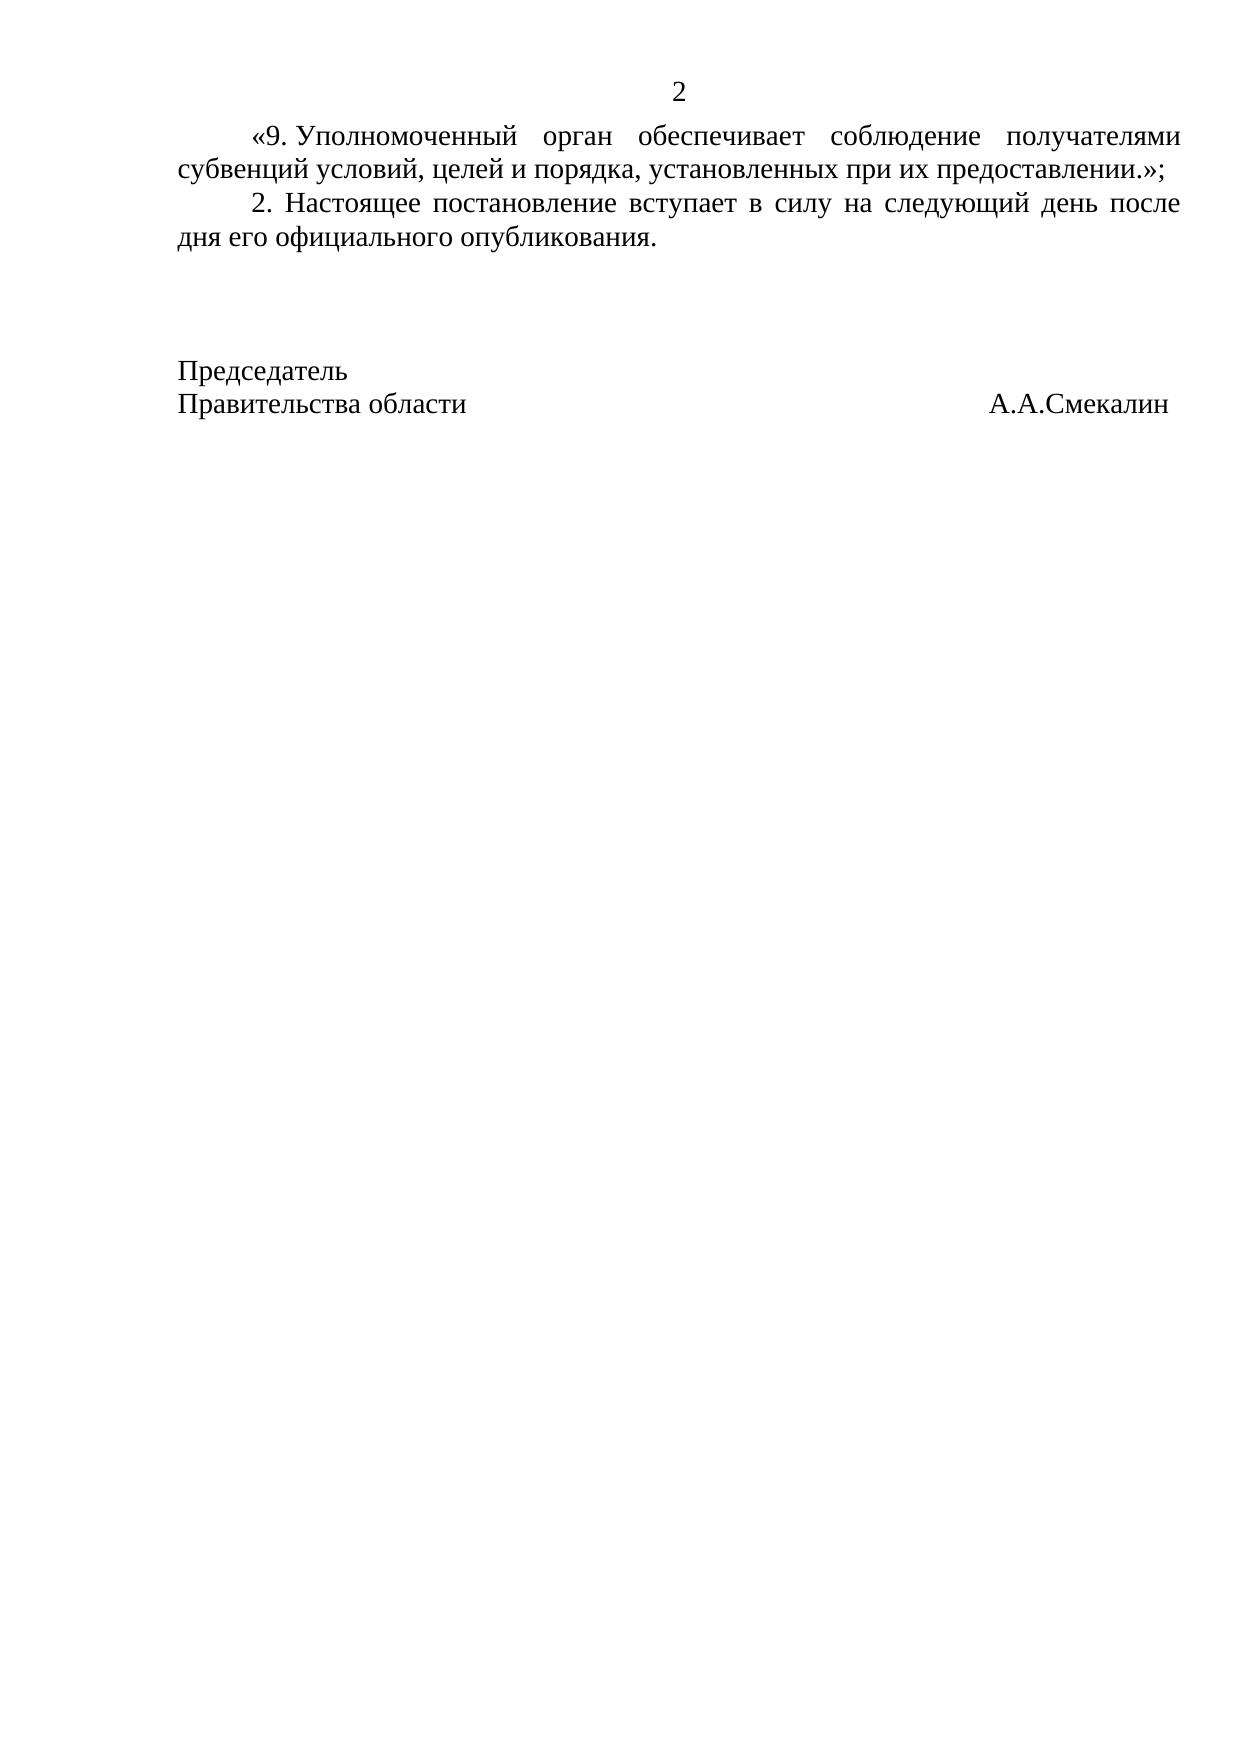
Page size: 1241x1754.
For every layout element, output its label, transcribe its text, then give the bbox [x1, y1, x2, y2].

text Председатель [177, 353, 1181, 386]
text 2. Настоящее постановление вступает в силу на следующий день после дня его официального опубликования. [177, 185, 1181, 252]
text «9. Уполномоченный орган обеспечивает соблюдение получателями субвенций условий, целей и порядка, установленных при их предоставлении.»; [177, 118, 1181, 185]
text Правительства области А.А.Смекалин [177, 386, 1181, 420]
